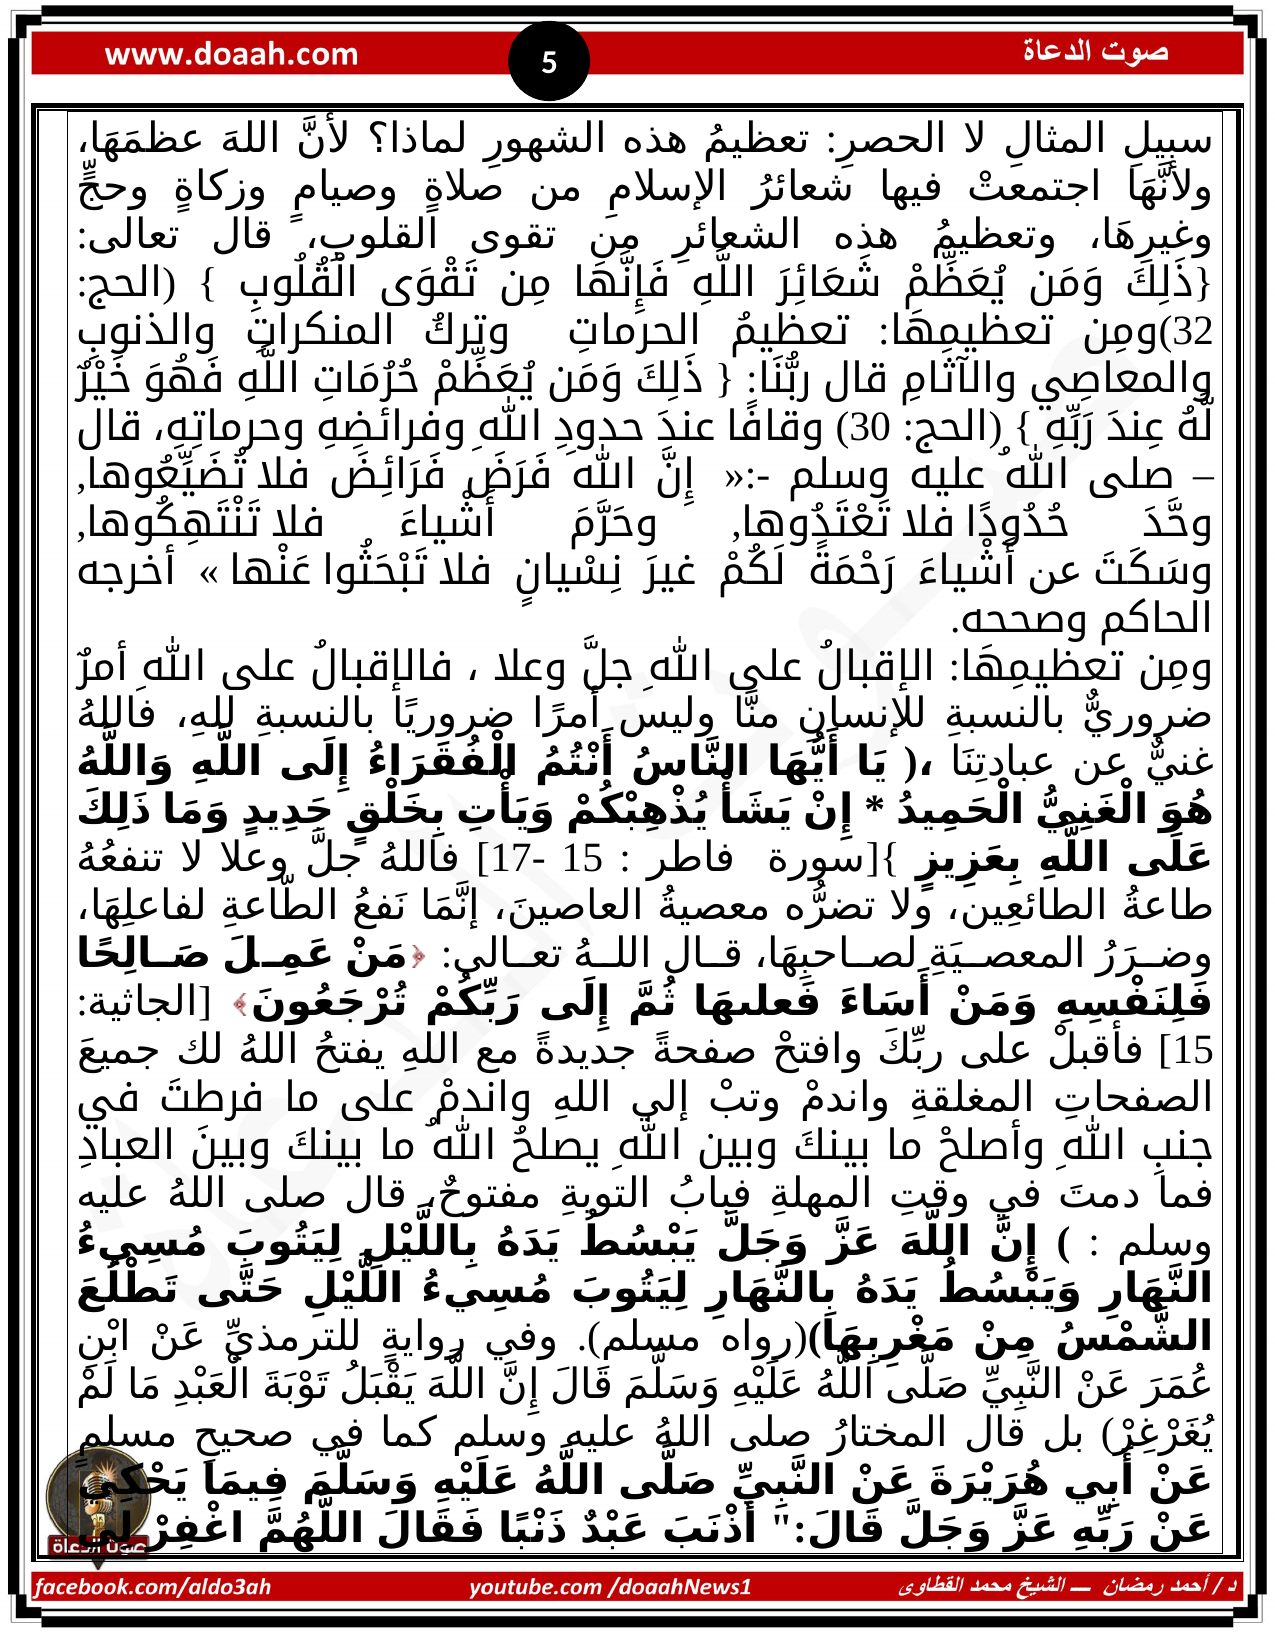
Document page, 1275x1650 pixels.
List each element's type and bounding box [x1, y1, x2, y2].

table_header [68, 112, 1222, 1553]
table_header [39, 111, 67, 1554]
picture [0, 0, 1275, 1637]
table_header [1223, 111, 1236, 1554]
